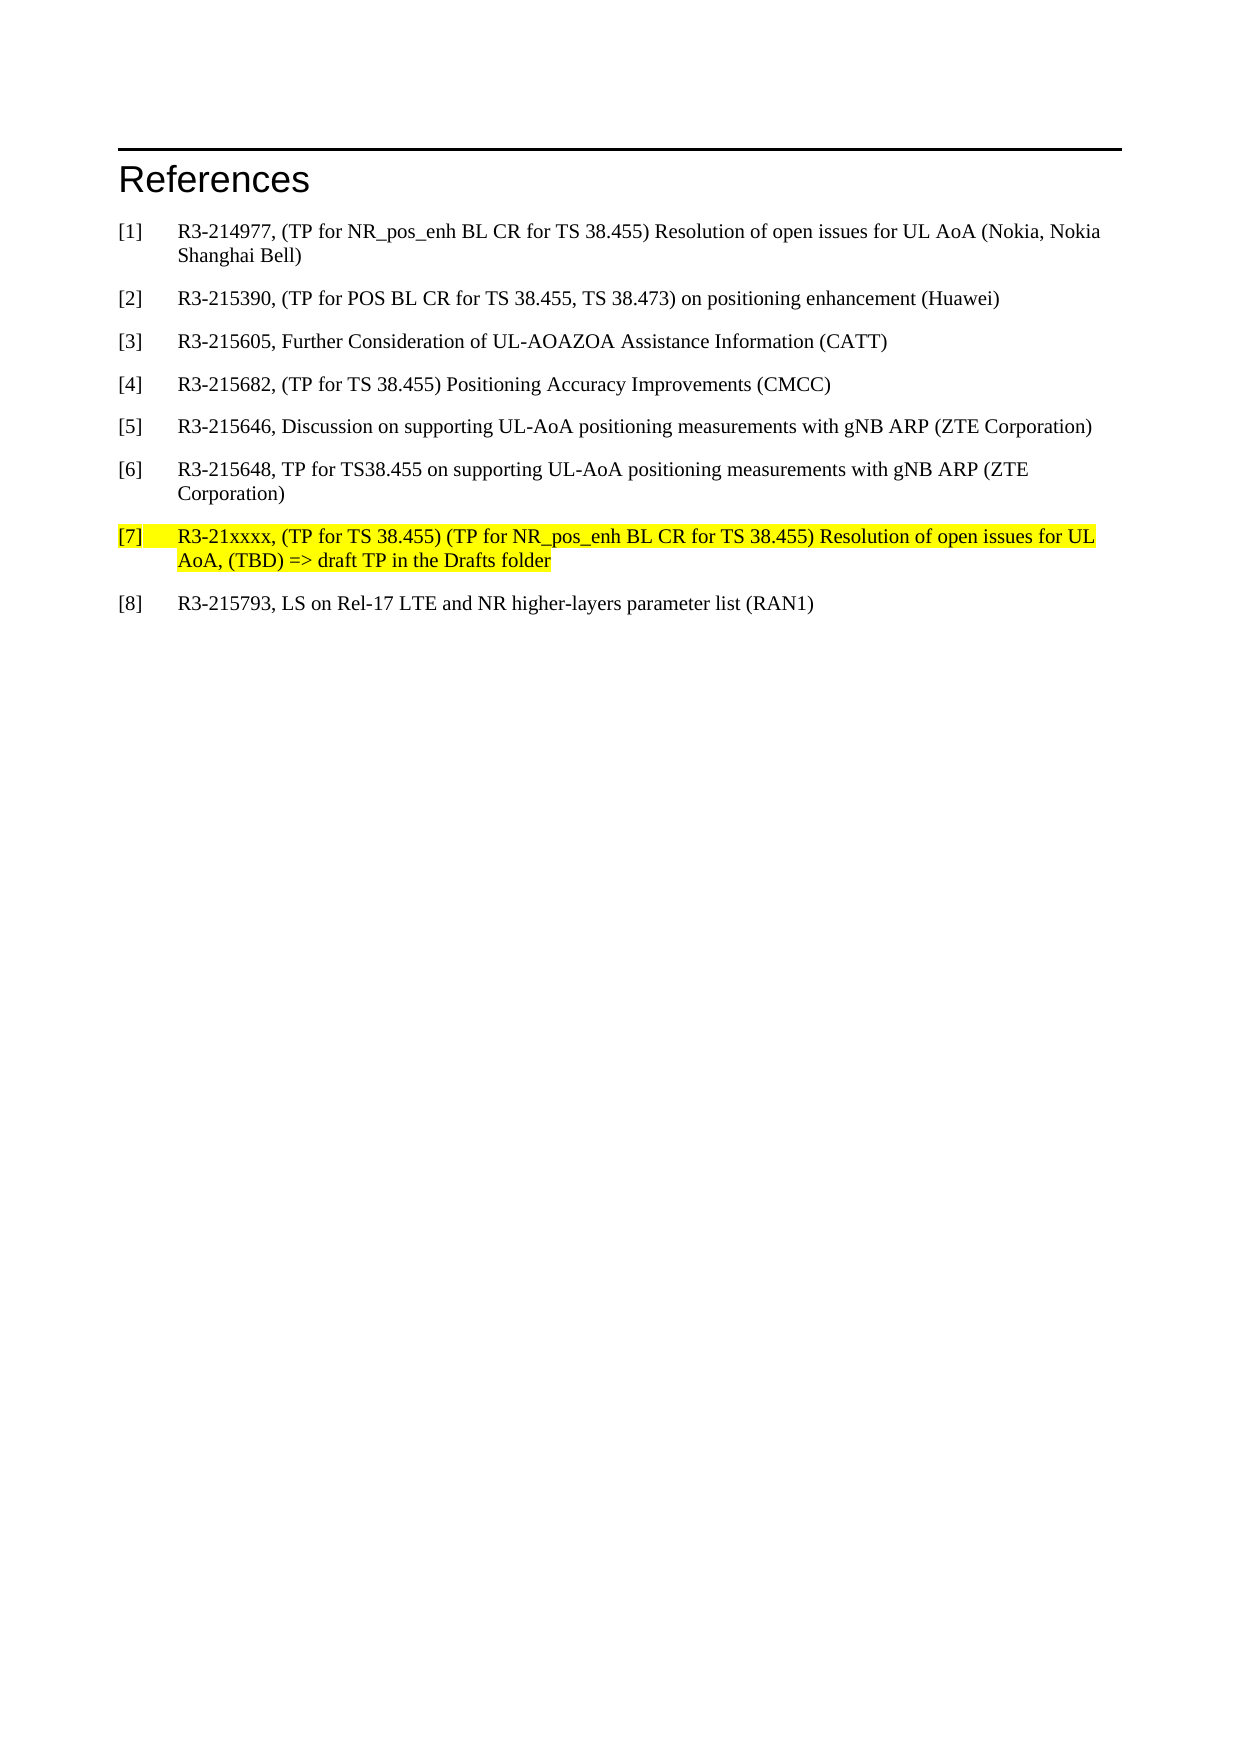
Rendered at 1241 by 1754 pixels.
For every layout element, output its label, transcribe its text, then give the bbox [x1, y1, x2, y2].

text R3-215682, (TP for TS 38.455) Positioning Accuracy Improvements (CMCC) [118, 371, 1122, 396]
text R3-215646, Discussion on supporting UL-AoA positioning measurements with gNB ARP (ZTE Corporation) [118, 414, 1122, 438]
text R3-215605, Further Consideration of UL-AOAZOA Assistance Information (CATT) [118, 329, 1122, 353]
subtitle References [118, 151, 1122, 200]
text R3-21xxxx, (TP for TS 38.455) (TP for NR_pos_enh BL CR for TS 38.455) Resolution of open issues for UL AoA, (TBD) => draft TP in the Drafts folder [551, 524, 1122, 572]
text R3-215648, TP for TS38.455 on supporting UL-AoA positioning measurements with gNB ARP (ZTE Corporation) [118, 457, 1122, 505]
text R3-215793, LS on Rel-17 LTE and NR higher-layers parameter list (RAN1) [118, 591, 1122, 615]
text R3-215390, (TP for POS BL CR for TS 38.455, TS 38.473) on positioning enhancement (Huawei) [118, 286, 1122, 310]
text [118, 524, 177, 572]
text R3-214977, (TP for NR_pos_enh BL CR for TS 38.455) Resolution of open issues for UL AoA (Nokia, Nokia Shanghai Bell) [118, 219, 1122, 267]
